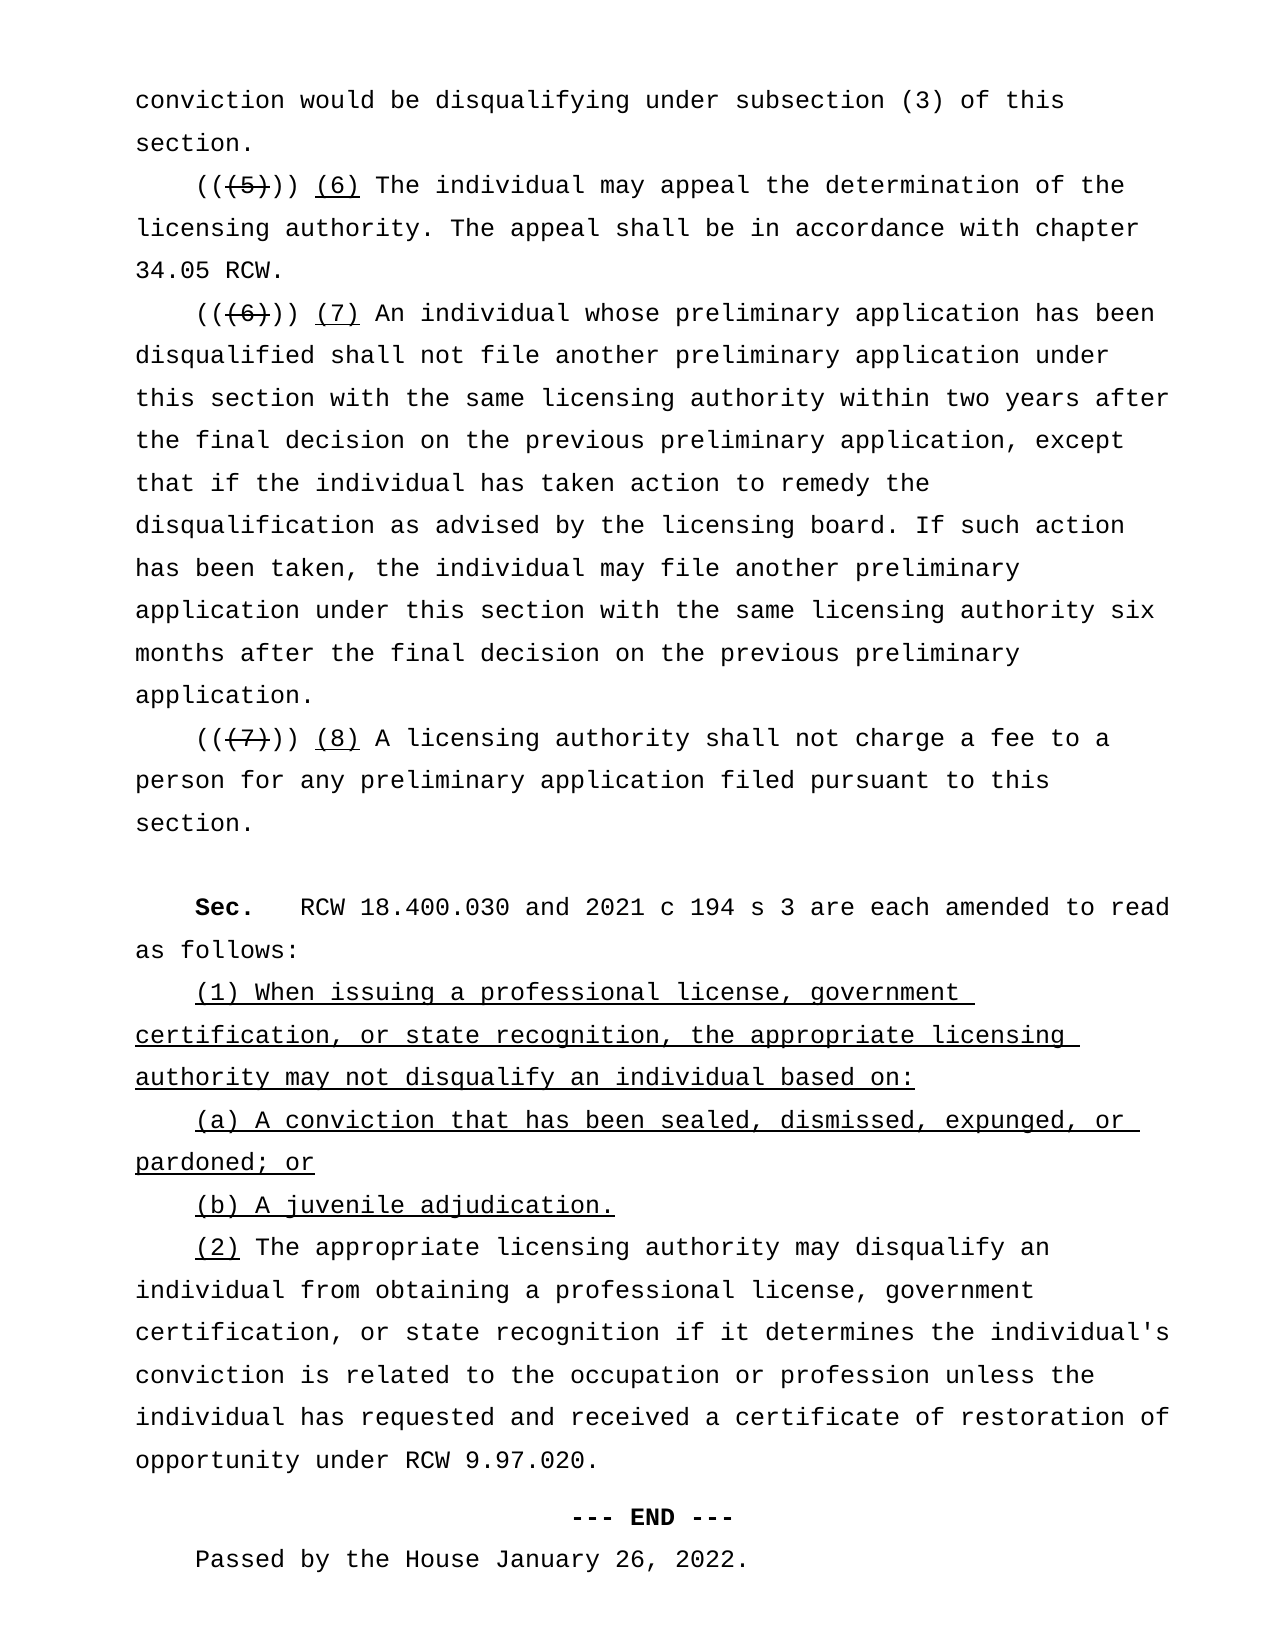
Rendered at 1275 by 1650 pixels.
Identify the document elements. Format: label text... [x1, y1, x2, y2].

text (((5))) (6) The individual may appeal the determination of the licensing authority. The appeal shall be in accordance with chapter 34.05 RCW. [135, 160, 1170, 287]
text (2) The appropriate licensing authority may disqualify an individual from obtaining a professional license, government certification, or state recognition if it determines the individual's conviction is related to the occupation or profession unless the individual has requested and received a certificate of restoration of opportunity under RCW 9.97.020. [135, 1222, 1170, 1477]
text (b) A juvenile adjudication. [135, 1179, 1170, 1222]
text (((6))) (7) An individual whose preliminary application has been disqualified shall not file another preliminary application under this section with the same licensing authority within two years after the final decision on the previous preliminary application, except that if the individual has taken action to remedy the disqualification as advised by the licensing board. If such action has been taken, the individual may file another preliminary application under this section with the same licensing authority six months after the final decision on the previous preliminary application. [135, 287, 1170, 712]
text (1) When issuing a professional license, government certification, or state recognition, the appropriate licensing authority may not disqualify an individual based on: [135, 967, 1170, 1094]
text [135, 75, 1170, 160]
text --- END --- [135, 1505, 1170, 1533]
text Passed by the House January 26, 2022. [135, 1533, 1170, 1576]
text (((7))) (8) A licensing authority shall not charge a fee to a person for any preliminary application filed pursuant to this section. [135, 712, 1170, 840]
text (a) A conviction that has been sealed, dismissed, expunged, or pardoned; or [135, 1094, 1170, 1179]
text Sec. RCW 18.400.030 and 2021 c 194 s 3 are each amended to read as follows: [135, 882, 1170, 967]
